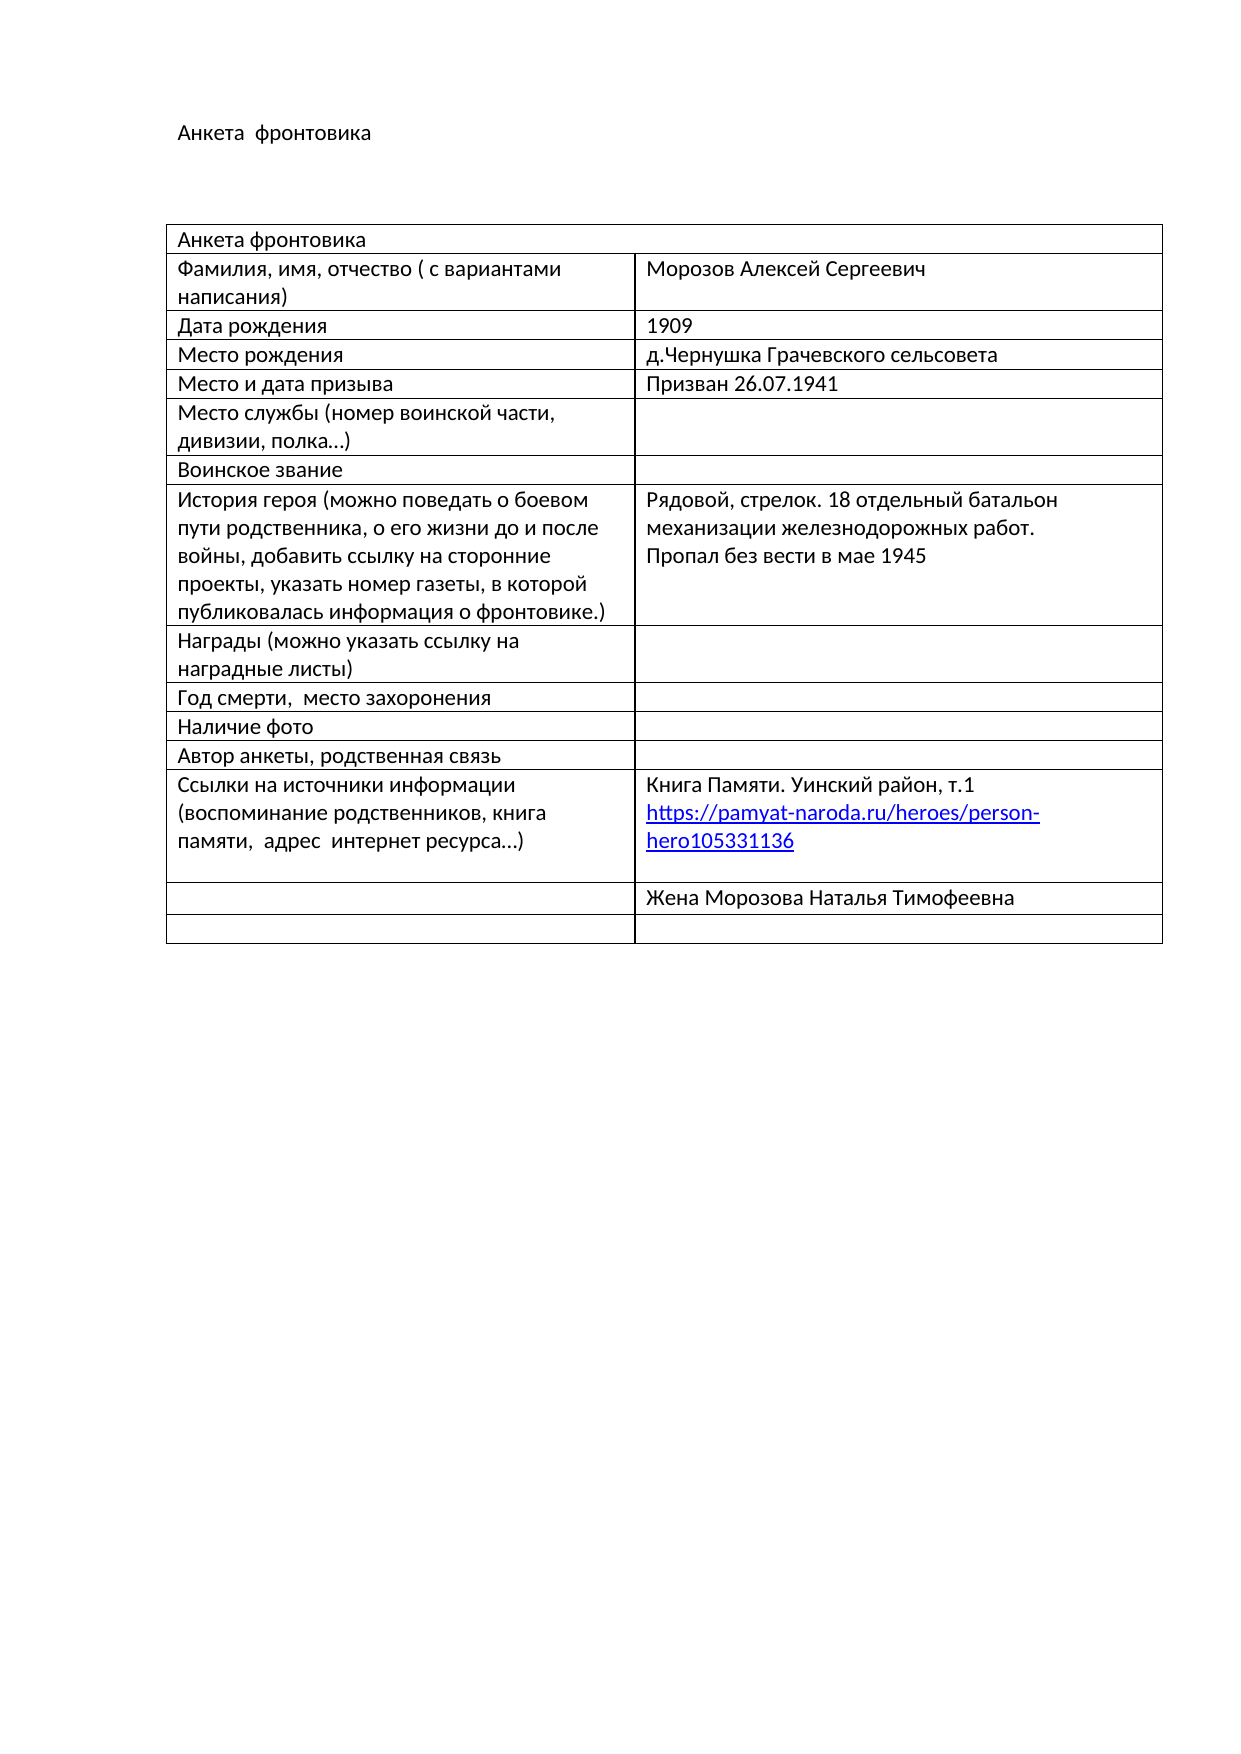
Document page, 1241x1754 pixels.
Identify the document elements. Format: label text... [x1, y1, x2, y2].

table_cell Дата рождения [167, 311, 634, 339]
table_cell Жена Морозова Наталья Тимофеевна [636, 883, 1162, 914]
table_cell Место рождения [167, 340, 634, 368]
table_cell Награды (можно указать ссылку на наградные листы) [167, 626, 634, 682]
table_cell Призван 26.07.1941 [636, 370, 1162, 397]
table_cell Рядовой, стрелок. 18 отдельный батальон механизации железнодорожных работ. Пропал без вести в мае 1945 [636, 485, 1162, 625]
table_cell Место и дата призыва [167, 370, 634, 397]
table_header Анкета фронтовика [167, 225, 1162, 253]
table_cell [636, 915, 1162, 943]
table_cell [636, 399, 1162, 454]
text Анкета фронтовика [177, 118, 1152, 146]
table_cell [636, 741, 1162, 769]
table_cell Книга Памяти. Уинский район, т.1 https://pamyat-naroda.ru/heroes/person-hero105331136 [636, 770, 1162, 882]
table_cell Фамилия, имя, отчество ( с вариантами написания) [167, 254, 634, 310]
table_cell Воинское звание [167, 456, 634, 484]
table_cell Наличие фото [167, 712, 634, 740]
table_cell Место службы (номер воинской части, дивизии, полка…) [167, 399, 634, 454]
table_cell [636, 456, 1162, 484]
table_cell 1909 [636, 311, 1162, 339]
table_cell Автор анкеты, родственная связь [167, 741, 634, 769]
table_cell [636, 626, 1162, 682]
table_cell д.Чернушка Грачевского сельсовета [636, 340, 1162, 368]
table_cell [636, 683, 1162, 711]
table_cell Морозов Алексей Сергеевич [636, 254, 1162, 310]
table_cell [167, 915, 634, 943]
table_cell Ссылки на источники информации (воспоминание родственников, книга памяти, адрес интернет ресурса…) [167, 770, 634, 882]
table_cell История героя (можно поведать о боевом пути родственника, о его жизни до и после войны, добавить ссылку на сторонние проекты, указать номер газеты, в которой публиковалась информация о фронтовике.) [167, 485, 634, 625]
table_cell Год смерти, место захоронения [167, 683, 634, 711]
table_cell [167, 883, 634, 914]
table_cell [636, 712, 1162, 740]
